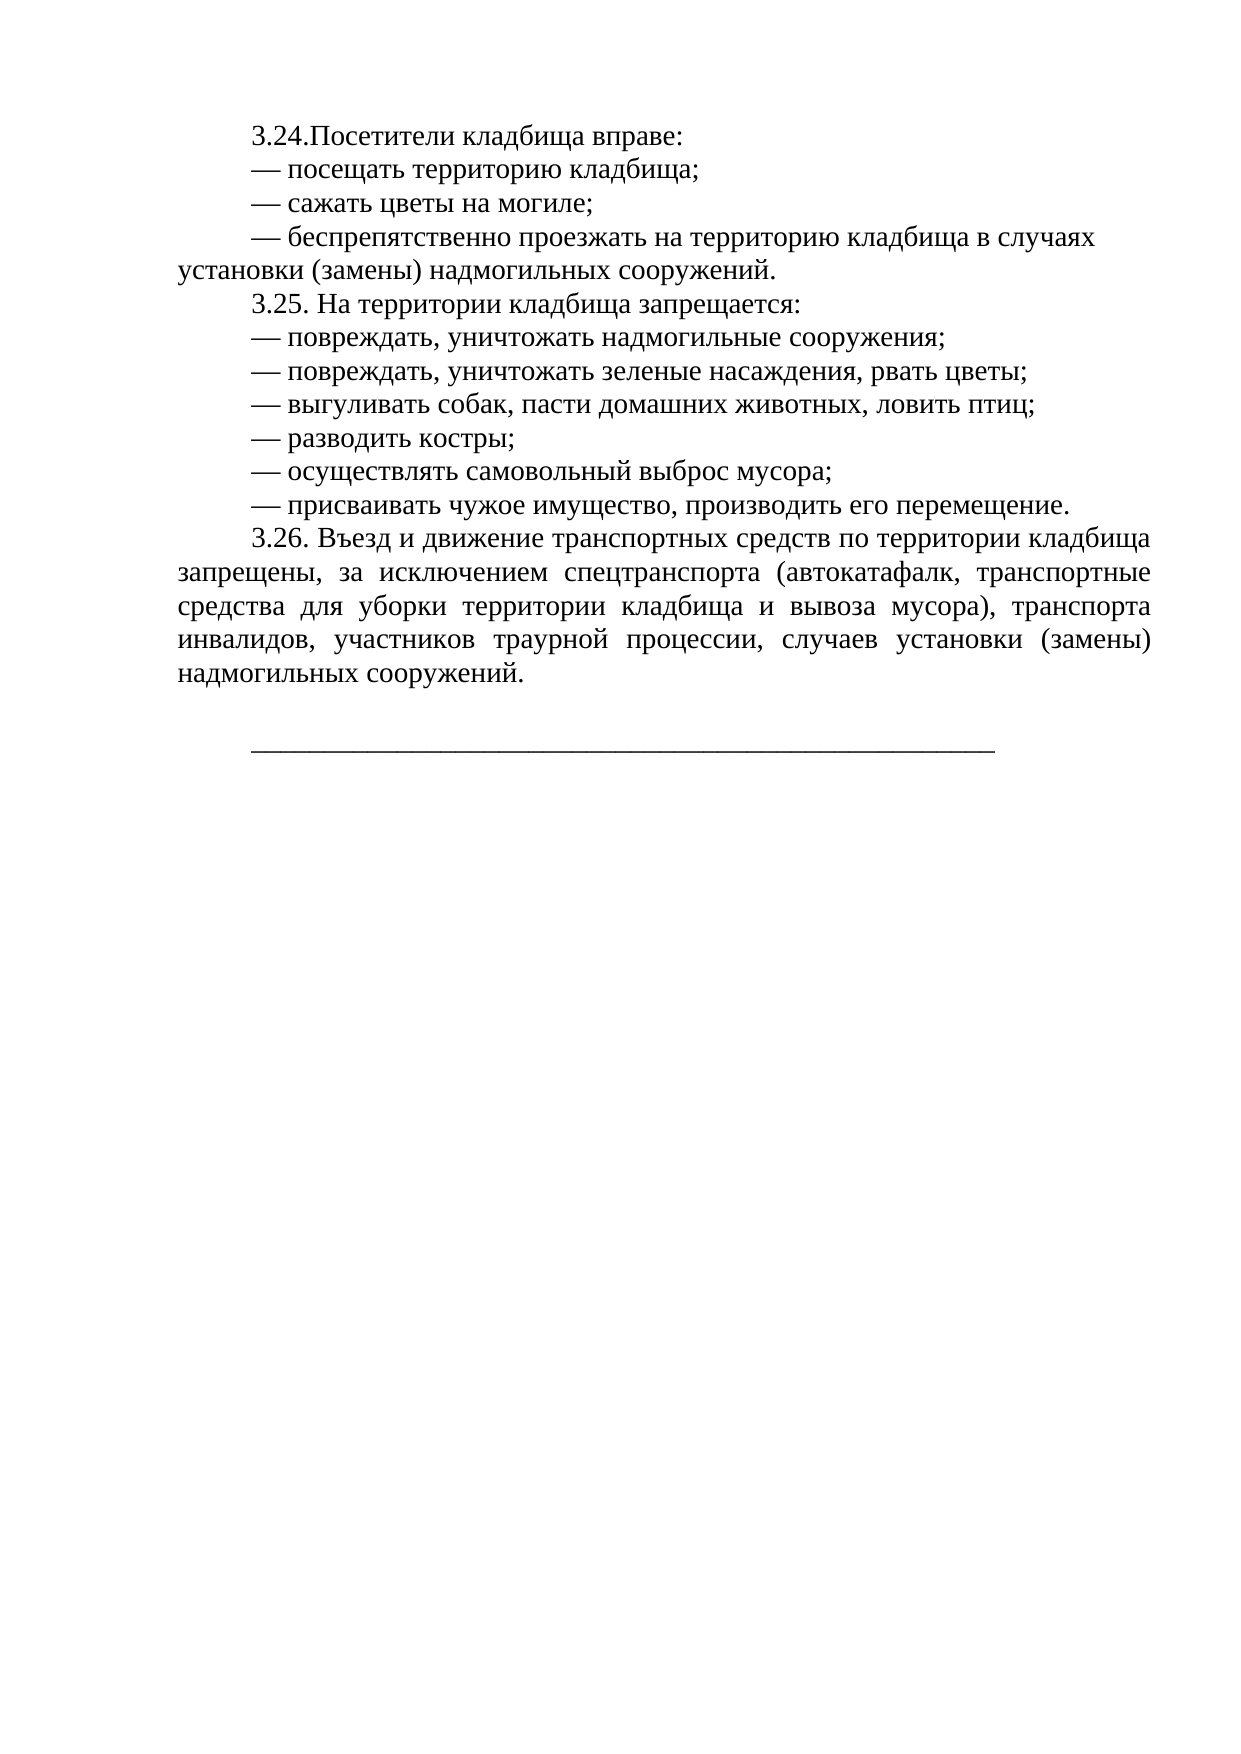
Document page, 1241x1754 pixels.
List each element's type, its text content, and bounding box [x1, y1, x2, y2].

text 3.25. На территории кладбища запрещается: [177, 286, 1152, 319]
text 3.26. Въезд и движение транспортных средств по территории кладбища запрещены, за исключением спецтранспорта (автокатафалк, транспортные средства для уборки территории кладбища и вывоза мусора), транспорта инвалидов, участников траурной процессии, случаев установки (замены) надмогильных сооружений. [177, 521, 1152, 688]
text — выгуливать собак, пасти домашних животных, ловить птиц; [177, 386, 1152, 420]
text — разводить костры; [177, 420, 1152, 453]
text 3.24.Посетители кладбища вправе: [177, 118, 1152, 152]
text — сажать цветы на могиле; [177, 185, 1152, 219]
text — посещать территорию кладбища; [177, 152, 1152, 185]
text — присваивать чужое имущество, производить его перемещение. [177, 487, 1152, 521]
text ___________________________________________________ [177, 722, 1152, 755]
text — повреждать, уничтожать зеленые насаждения, рвать цветы; [177, 353, 1152, 386]
text — повреждать, уничтожать надмогильные сооружения; [177, 319, 1152, 353]
text — беспрепятственно проезжать на территорию кладбища в случаях установки (замены) надмогильных сооружений. [177, 219, 1152, 286]
text — осуществлять самовольный выброс мусора; [177, 453, 1152, 487]
